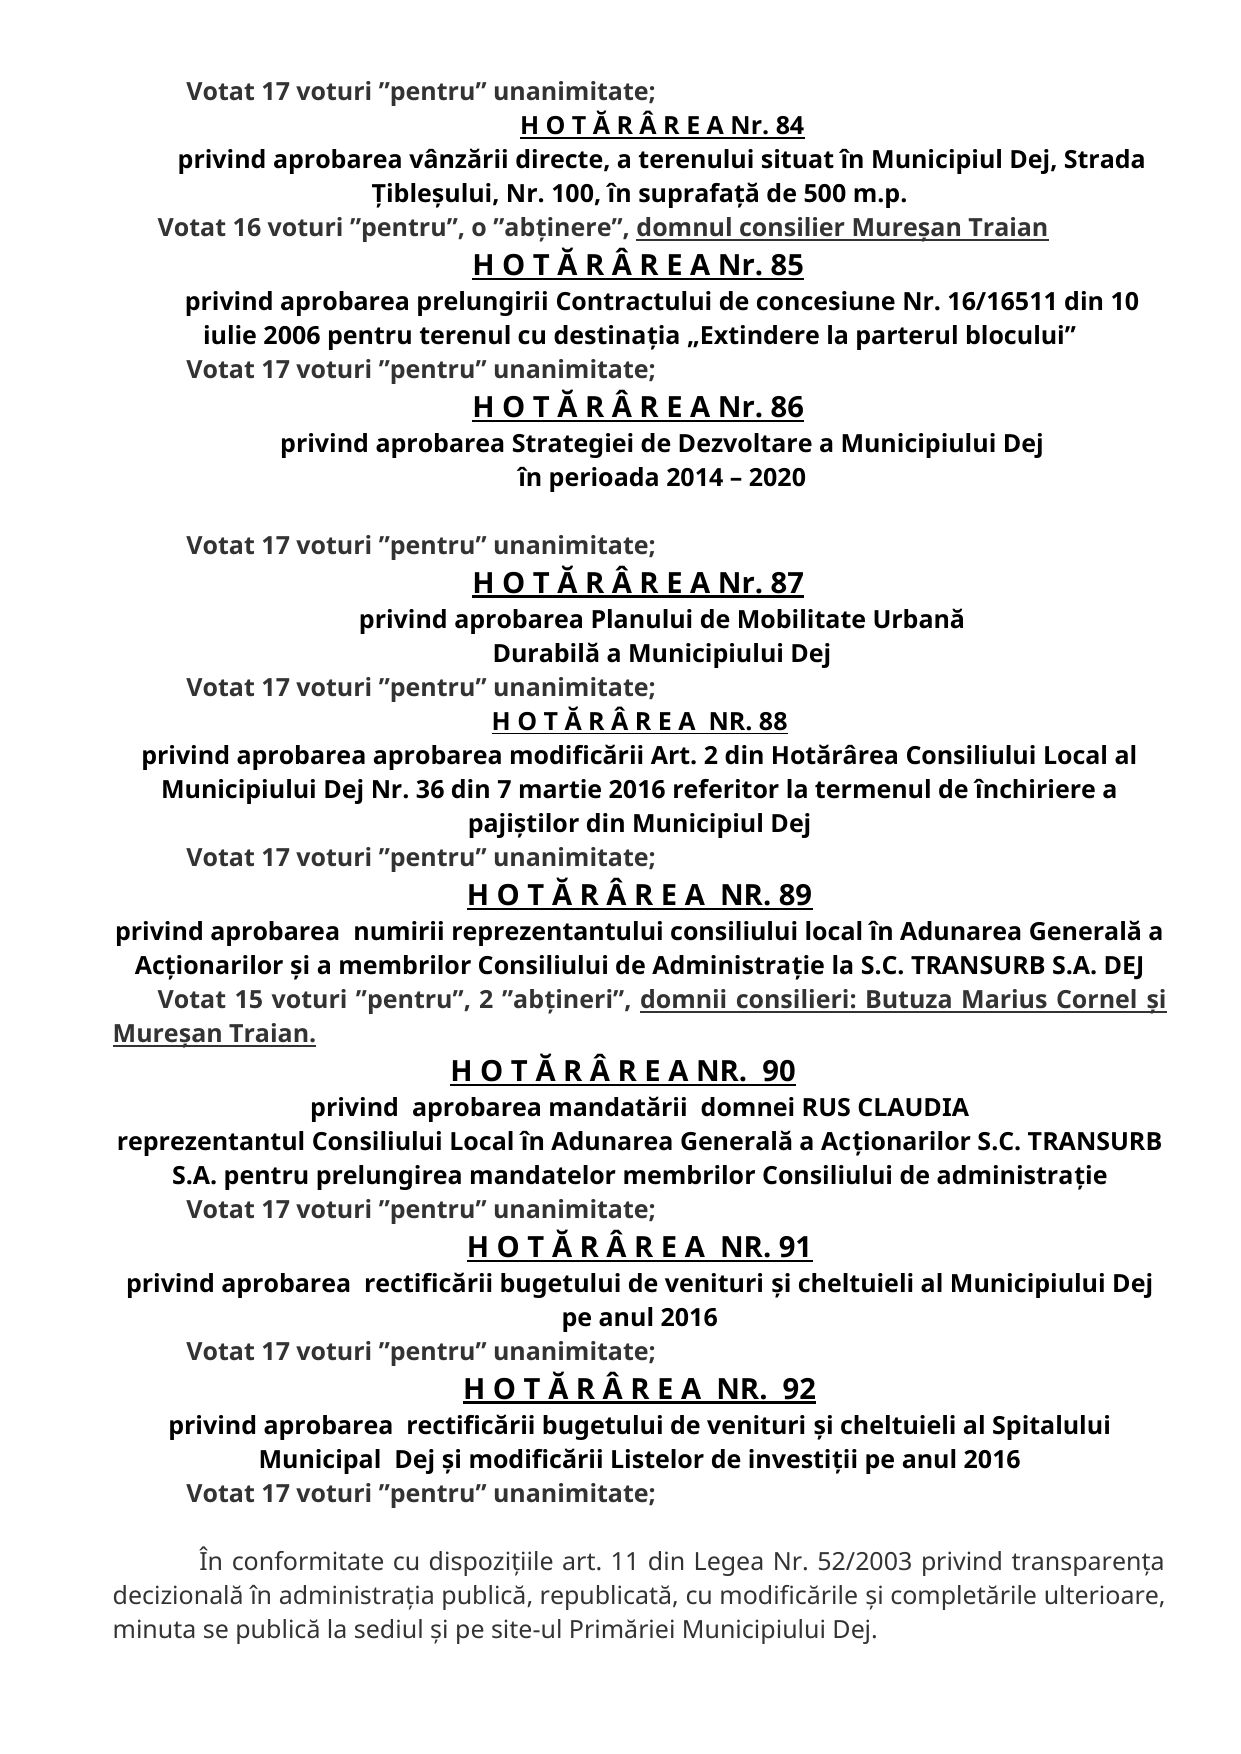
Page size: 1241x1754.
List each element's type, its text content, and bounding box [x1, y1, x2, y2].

text privind aprobarea rectificării bugetului de venituri și cheltuieli al Municipiului Dej pe anul 2016 [112, 1266, 1167, 1334]
text H O T Ă R Â R E A Nr. 84 [112, 108, 1167, 142]
text privind aprobarea aprobarea modificării Art. 2 din Hotărârea Consiliului Local al Municipiului Dej Nr. 36 din 7 martie 2016 referitor la termenul de închiriere a pajiștilor din Municipiul Dej [112, 738, 1167, 840]
text privind aprobarea Planului de Mobilitate Urbană [112, 602, 1167, 636]
text Votat 16 voturi ”pentru”, o ”abținere”, domnul consilier Mureșan Traian [112, 210, 1167, 244]
text Votat 17 voturi ”pentru” unanimitate; [112, 352, 1167, 386]
text privind aprobarea prelungirii Contractului de concesiune Nr. 16/16511 din 10 iulie 2006 pentru terenul cu destinația „Extindere la parterul blocului” [112, 284, 1167, 352]
text H O T Ă R Â R E A Nr. 92 [112, 1368, 1167, 1408]
text H O T Ă R Â R E A Nr. 88 [112, 704, 1167, 738]
text H O T Ă R Â R E A Nr. 87 [112, 562, 1163, 602]
text Votat 17 voturi ”pentru” unanimitate; [112, 840, 1167, 874]
text H O T Ă R Â R E A Nr. 90 [112, 1050, 1167, 1090]
text Durabilă a Municipiului Dej [112, 636, 1167, 670]
text privind aprobarea mandatării domnei RUS CLAUDIA [112, 1090, 1167, 1124]
text în perioada 2014 – 2020 [112, 460, 1167, 494]
text H O T Ă R Â R E A Nr. 86 [112, 386, 1163, 426]
text În conformitate cu dispoziţiile art. 11 din Legea Nr. 52/2003 privind transparenţa decizională în administraţia publică, republicată, cu modificările și completările ulterioare, minuta se publică la sediul şi pe site-ul Primăriei Municipiului Dej. [112, 1544, 1167, 1646]
text Votat 17 voturi ”pentru” unanimitate; [112, 1334, 1167, 1368]
text Votat 17 voturi ”pentru” unanimitate; [112, 1476, 1167, 1510]
text Votat 17 voturi ”pentru” unanimitate; [112, 74, 1167, 108]
text privind aprobarea numirii reprezentantului consiliului local în Adunarea Generală a Acționarilor și a membrilor Consiliului de Administrație la S.C. TRANSURB S.A. DEJ [112, 914, 1167, 982]
text Votat 17 voturi ”pentru” unanimitate; [112, 670, 1167, 704]
text H O T Ă R Â R E A Nr. 91 [112, 1226, 1167, 1266]
text H O T Ă R Â R E A Nr. 89 [112, 874, 1167, 914]
text Votat 15 voturi ”pentru”, 2 ”abțineri”, domnii consilieri: Butuza Marius Cornel și Mureșan Traian. [112, 982, 1167, 1050]
text H O T Ă R Â R E A Nr. 85 [112, 244, 1163, 284]
text Votat 17 voturi ”pentru” unanimitate; [112, 1192, 1167, 1226]
text privind aprobarea Strategiei de Dezvoltare a Municipiului Dej [112, 426, 1167, 460]
text Votat 17 voturi ”pentru” unanimitate; [112, 528, 1167, 562]
text privind aprobarea rectificării bugetului de venituri și cheltuieli al Spitalului Municipal Dej și modificării Listelor de investiții pe anul 2016 [112, 1408, 1167, 1476]
text reprezentantul Consiliului Local în Adunarea Generală a Acționarilor S.C. TRANSURB S.A. pentru prelungirea mandatelor membrilor Consiliului de administrație [112, 1124, 1167, 1192]
text privind aprobarea vânzării directe, a terenului situat în Municipiul Dej, Strada Țibleșului, Nr. 100, în suprafaţă de 500 m.p. [112, 142, 1167, 210]
